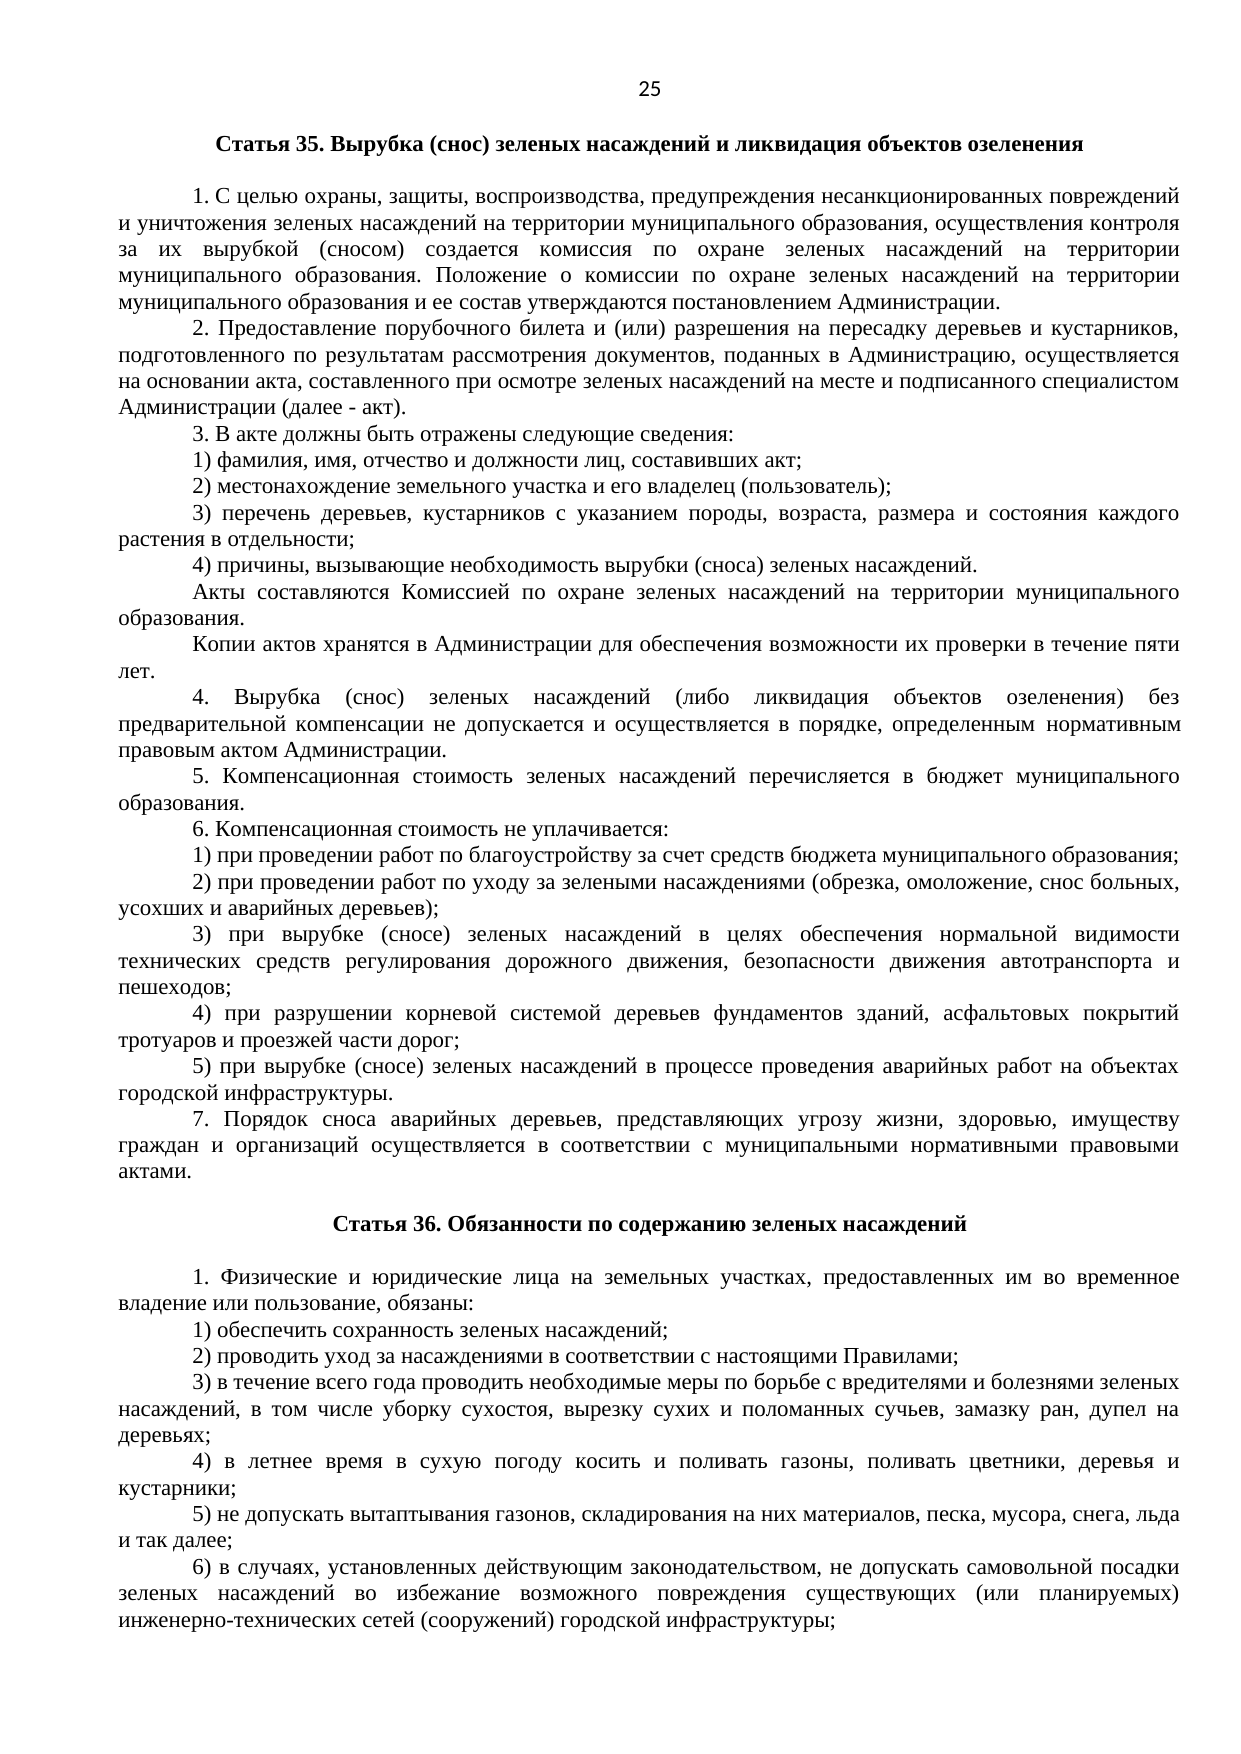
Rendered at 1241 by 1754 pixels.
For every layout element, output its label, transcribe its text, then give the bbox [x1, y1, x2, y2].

text 3) при вырубке (сносе) зеленых насаждений в целях обеспечения нормальной видимости технических средств регулирования дорожного движения, безопасности движения автотранспорта и пешеходов; [118, 920, 1181, 999]
text 1. С целью охраны, защиты, воспроизводства, предупреждения несанкционированных повреждений и уничтожения зеленых насаждений на территории муниципального образования, осуществления контроля за их вырубкой (сносом) создается комиссия по охране зеленых насаждений на территории муниципального образования. Положение о комиссии по охране зеленых насаждений на территории муниципального образования и ее состав утверждаются постановлением Администрации. [118, 182, 1181, 314]
text Статья 35. Вырубка (снос) зеленых насаждений и ликвидация объектов озеленения [118, 130, 1181, 156]
text Статья 36. Обязанности по содержанию зеленых насаждений [118, 1210, 1181, 1237]
text 5) не допускать вытаптывания газонов, складирования на них материалов, песка, мусора, снега, льда и так далее; [118, 1500, 1181, 1553]
text 2) проводить уход за насаждениями в соответствии с настоящими Правилами; [118, 1342, 1181, 1368]
text 6) в случаях, установленных действующим законодательством, не допускать самовольной посадки зеленых насаждений во избежание возможного повреждения существующих (или планируемых) инженерно-технических сетей (сооружений) городской инфраструктуры; [118, 1553, 1181, 1632]
text 6. Компенсационная стоимость не уплачивается: [118, 815, 1181, 841]
text 1) фамилия, имя, отчество и должности лиц, составивших акт; [118, 446, 1181, 472]
text Акты составляются Комиссией по охране зеленых насаждений на территории муниципального образования. [118, 578, 1181, 631]
text 4. Вырубка (снос) зеленых насаждений (либо ликвидация объектов озеленения) без предварительной компенсации не допускается и осуществляется в порядке, определенным нормативным правовым актом Администрации. [118, 683, 1181, 762]
text 1) обеспечить сохранность зеленых насаждений; [118, 1316, 1181, 1342]
text 2) местонахождение земельного участка и его владелец (пользователь); [118, 472, 1181, 499]
text 2) при проведении работ по уходу за зелеными насаждениями (обрезка, омоложение, снос больных, усохших и аварийных деревьев); [118, 868, 1181, 920]
text 4) в летнее время в сухую погоду косить и поливать газоны, поливать цветники, деревья и кустарники; [118, 1447, 1181, 1500]
text 1. Физические и юридические лица на земельных участках, предоставленных им во временное владение или пользование, обязаны: [118, 1263, 1181, 1316]
text 5. Компенсационная стоимость зеленых насаждений перечисляется в бюджет муниципального образования. [118, 762, 1181, 815]
text Копии актов хранятся в Администрации для обеспечения возможности их проверки в течение пяти лет. [118, 631, 1181, 683]
text 3) в течение всего года проводить необходимые меры по борьбе с вредителями и болезнями зеленых насаждений, в том числе уборку сухостоя, вырезку сухих и поломанных сучьев, замазку ран, дупел на деревьях; [118, 1368, 1181, 1447]
text 3. В акте должны быть отражены следующие сведения: [118, 420, 1181, 446]
text 3) перечень деревьев, кустарников с указанием породы, возраста, размера и состояния каждого растения в отдельности; [118, 499, 1181, 551]
text 2. Предоставление порубочного билета и (или) разрешения на пересадку деревьев и кустарников, подготовленного по результатам рассмотрения документов, поданных в Администрацию, осуществляется на основании акта, составленного при осмотре зеленых насаждений на месте и подписанного специалистом Администрации (далее - акт). [118, 314, 1181, 420]
text 5) при вырубке (сносе) зеленых насаждений в процессе проведения аварийных работ на объектах городской инфраструктуры. [118, 1052, 1181, 1105]
text 4) причины, вызывающие необходимость вырубки (сноса) зеленых насаждений. [118, 551, 1181, 578]
text 4) при разрушении корневой системой деревьев фундаментов зданий, асфальтовых покрытий тротуаров и проезжей части дорог; [118, 999, 1181, 1052]
text 1) при проведении работ по благоустройству за счет средств бюджета муниципального образования; [118, 841, 1181, 868]
text 7. Порядок сноса аварийных деревьев, представляющих угрозу жизни, здоровью, имуществу граждан и организаций осуществляется в соответствии с муниципальными нормативными правовыми актами. [118, 1105, 1181, 1184]
